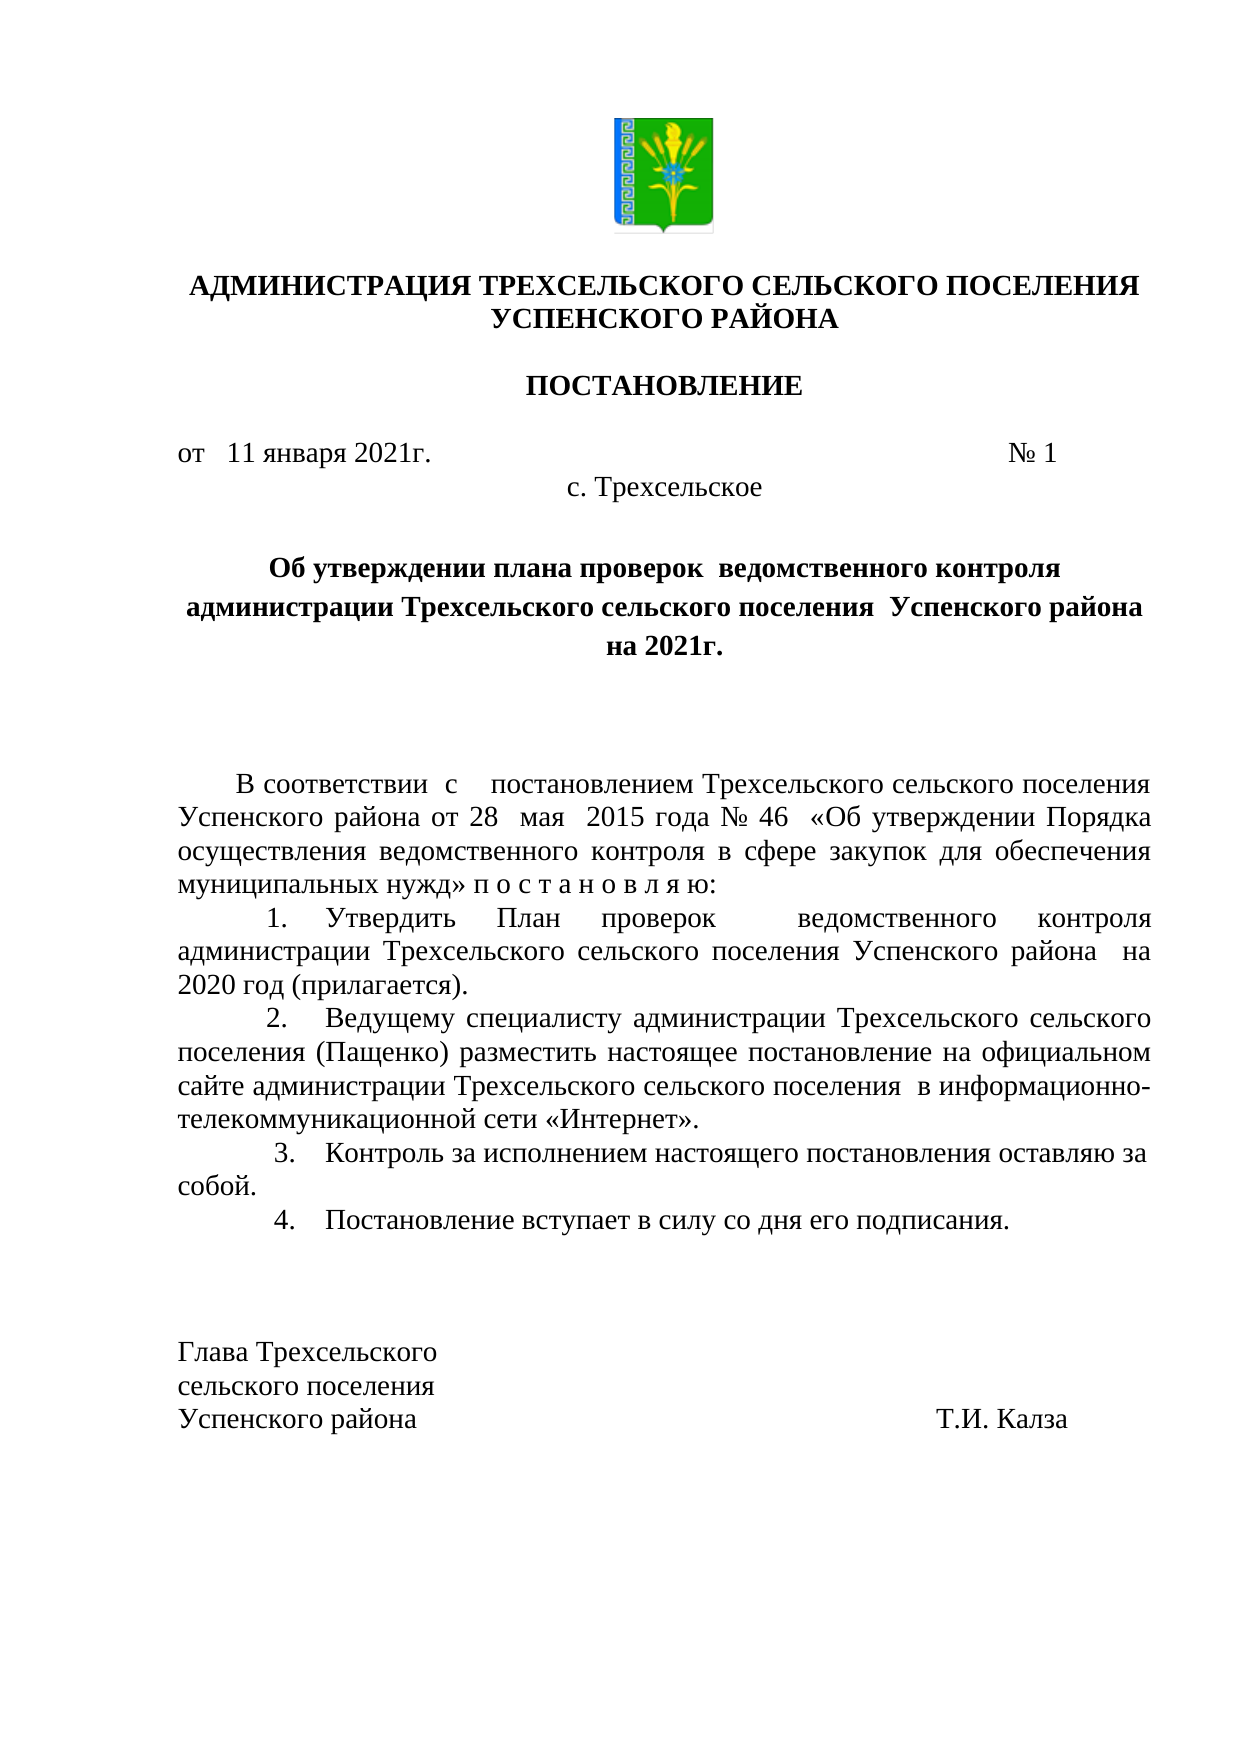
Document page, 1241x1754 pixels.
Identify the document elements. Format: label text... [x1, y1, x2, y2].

text сельского поселения [177, 1368, 1152, 1402]
text Глава Трехсельского [177, 1334, 1152, 1368]
text Об утверждении плана проверок ведомственного контроля [177, 551, 1152, 584]
text ПОСТАНОВЛЕНИЕ [177, 368, 1152, 402]
list Утвердить План проверок ведомственного контроля администрации Трехсельского сельского поселения Успенского района на 2020 год (прилагается). [177, 900, 1152, 1001]
list Постановление вступает в силу со дня его подписания. [252, 1202, 1152, 1235]
text собой. [177, 1168, 1152, 1202]
text УСПЕНСКОГО РАЙОНА [177, 301, 1152, 335]
text с. Трехсельское [177, 469, 1152, 502]
list Ведущему специалисту администрации Трехсельского сельского поселения (Пащенко) разместить настоящее постановление на официальном сайте администрации Трехсельского сельского поселения в информационно-телекоммуникационной сети «Интернет». [177, 1001, 1152, 1135]
text В соответствии с постановлением Трехсельского сельского поселения Успенского района от 28 мая 2015 года № 46 «Об утверждении Порядка осуществления ведомственного контроля в сфере закупок для обеспечения муниципальных нужд» п о с т а н о в л я ю: [177, 766, 1152, 900]
text администрации Трехсельского сельского поселения Успенского района на 2021г. [177, 589, 1152, 661]
list Контроль за исполнением настоящего постановления оставляю за [252, 1135, 1152, 1168]
text от 11 января 2021г. № 1 [177, 435, 1152, 469]
text Успенского района Т.И. Калза [177, 1402, 1152, 1435]
text АДМИНИСТРАЦИЯ ТРЕХСЕЛЬСКОГО СЕЛЬСКОГО ПОСЕЛЕНИЯ [177, 268, 1152, 301]
picture [614, 118, 715, 235]
